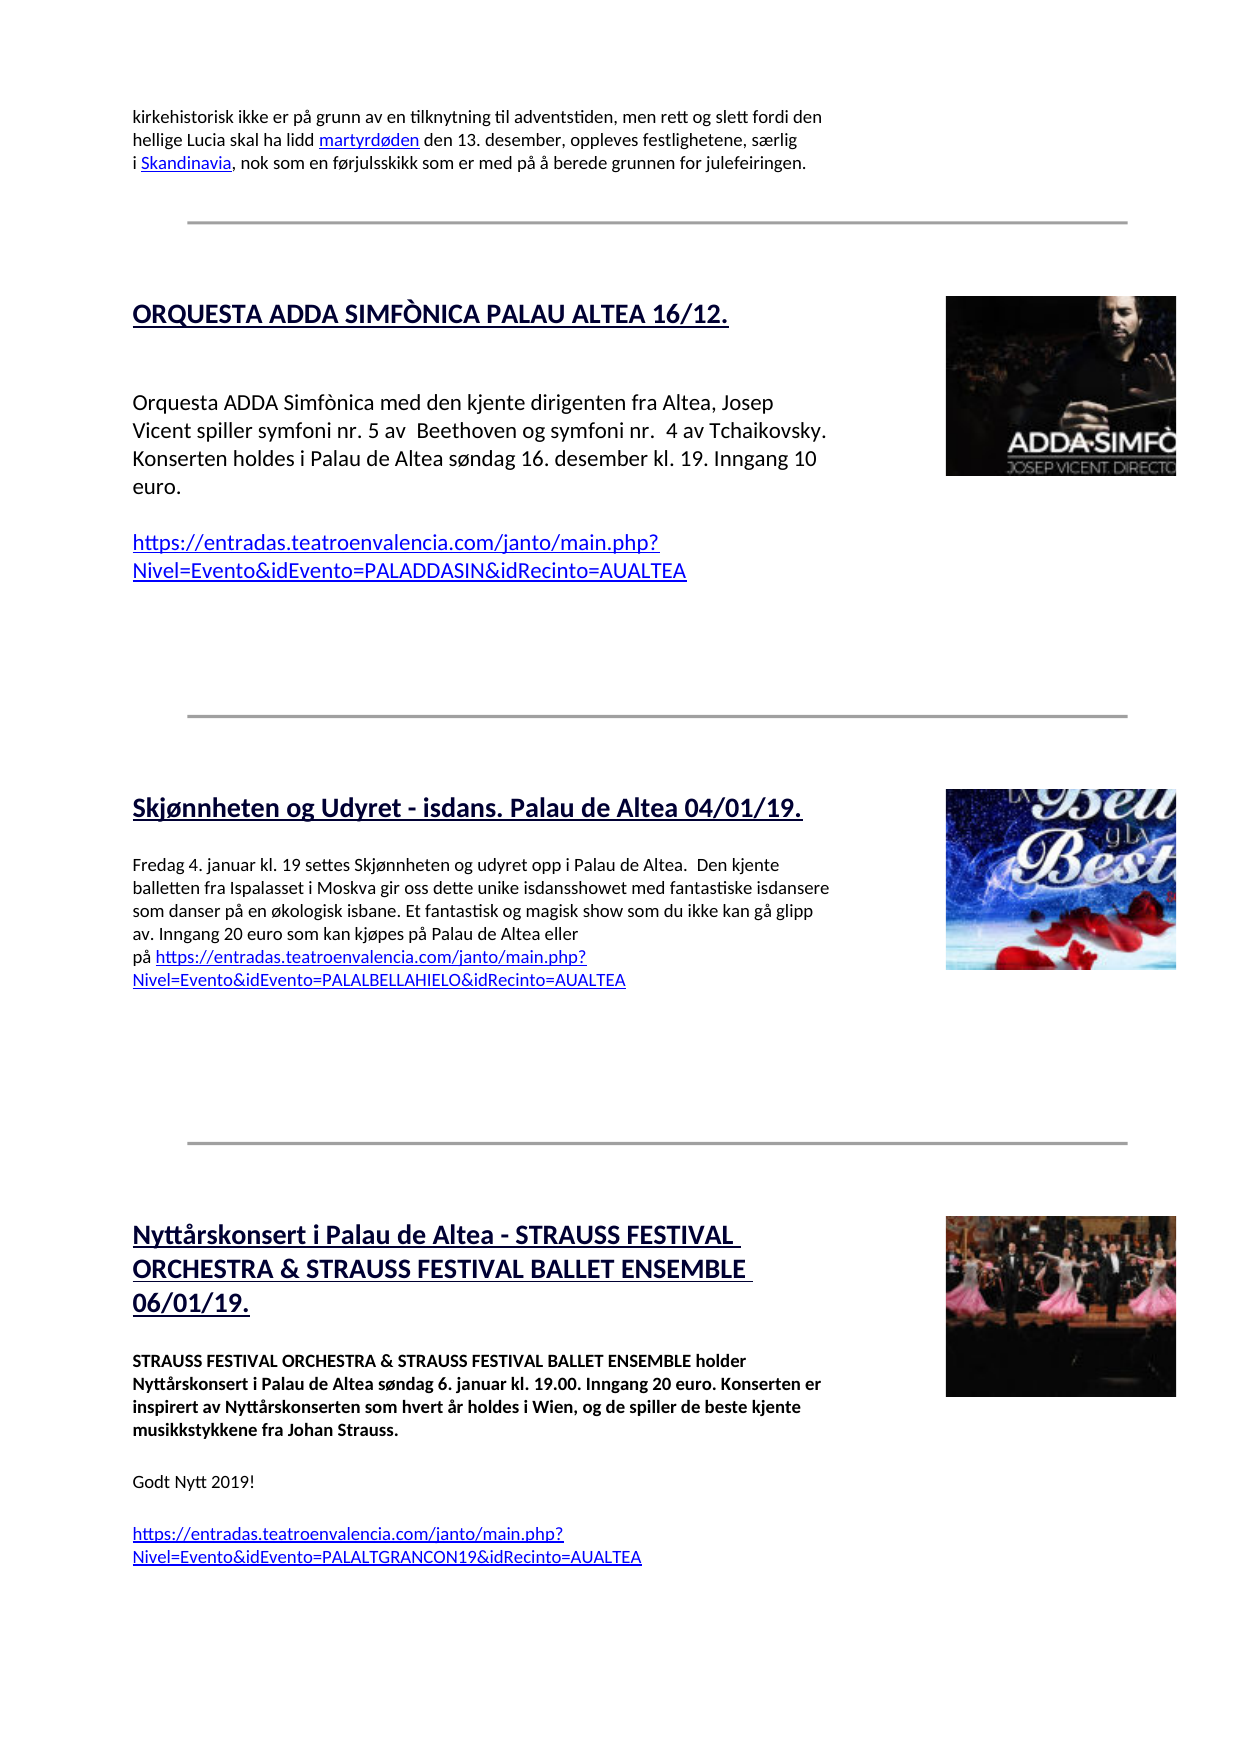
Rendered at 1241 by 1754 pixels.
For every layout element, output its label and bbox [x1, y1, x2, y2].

picture [945, 296, 1177, 476]
picture [945, 1216, 1177, 1397]
table_cell [76, 75, 1176, 1645]
picture [945, 789, 1177, 970]
